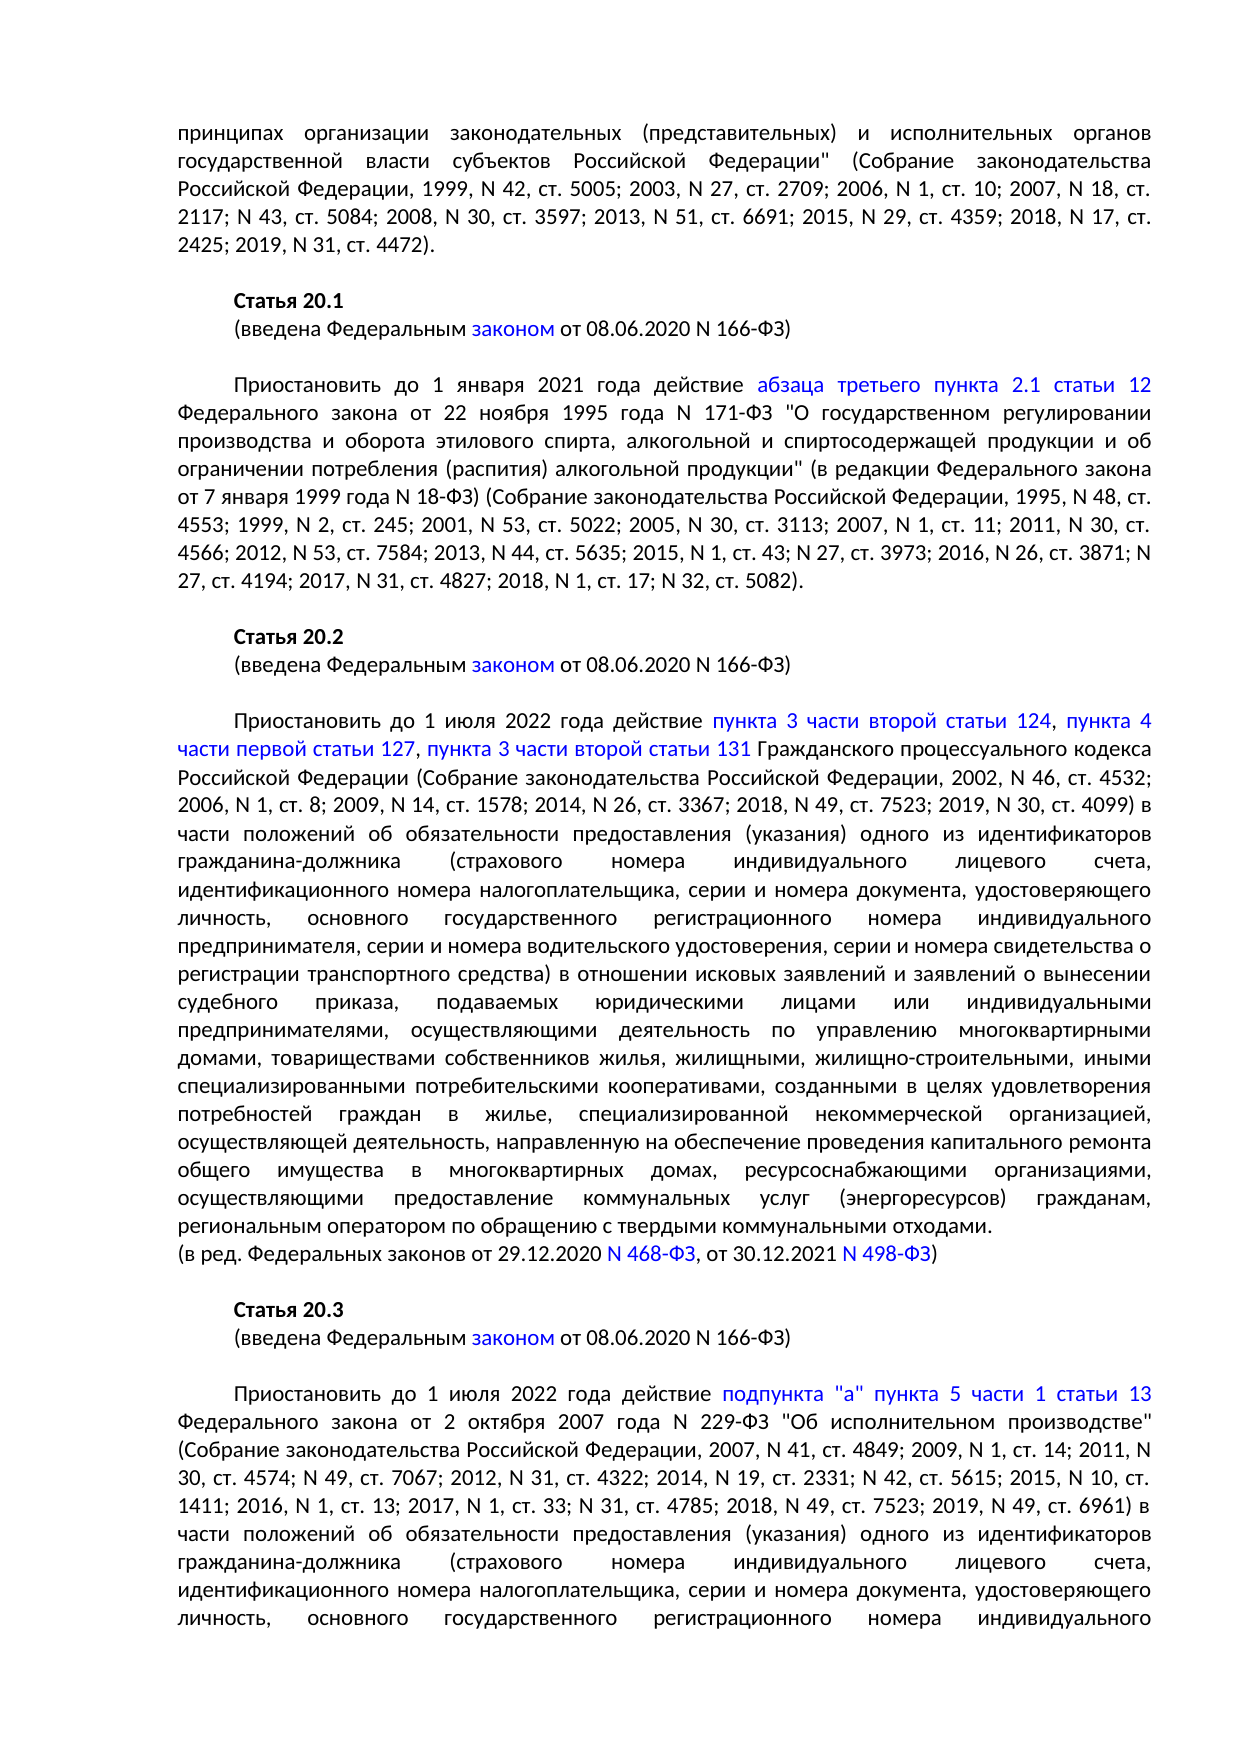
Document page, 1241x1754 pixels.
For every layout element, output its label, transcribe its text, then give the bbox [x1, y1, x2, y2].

text (введена Федеральным законом от 08.06.2020 N 166-ФЗ) [177, 651, 1152, 678]
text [177, 118, 1152, 258]
title Статья 20.1 [177, 286, 1152, 314]
text Приостановить до 1 июля 2022 года действие пункта 3 части второй статьи 124, пункта 4 части первой статьи 127, пункта 3 части второй статьи 131 Гражданского процессуального кодекса Российской Федерации (Собрание законодательства Российской Федерации, 2002, N 46, ст. 4532; 2006, N 1, ст. 8; 2009, N 14, ст. 1578; 2014, N 26, ст. 3367; 2018, N 49, ст. 7523; 2019, N 30, ст. 4099) в части положений об обязательности предоставления (указания) одного из идентификаторов гражданина-должника (страхового номера индивидуального лицевого счета, идентификационного номера налогоплательщика, серии и номера документа, удостоверяющего личность, основного государственного регистрационного номера индивидуального предпринимателя, серии и номера водительского удостоверения, серии и номера свидетельства о регистрации транспортного средства) в отношении исковых заявлений и заявлений о вынесении судебного приказа, подаваемых юридическими лицами или индивидуальными предпринимателями, осуществляющими деятельность по управлению многоквартирными домами, товариществами собственников жилья, жилищными, жилищно-строительными, иными специализированными потребительскими кооперативами, созданными в целях удовлетворения потребностей граждан в жилье, специализированной некоммерческой организацией, осуществляющей деятельность, направленную на обеспечение проведения капитального ремонта общего имущества в многоквартирных домах, ресурсоснабжающими организациями, осуществляющими предоставление коммунальных услуг (энергоресурсов) гражданам, региональным оператором по обращению с твердыми коммунальными отходами. [177, 707, 1152, 1239]
text (введена Федеральным законом от 08.06.2020 N 166-ФЗ) [177, 314, 1152, 342]
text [177, 1379, 1152, 1631]
text (в ред. Федеральных законов от 29.12.2020 N 468-ФЗ, от 30.12.2021 N 498-ФЗ) [177, 1239, 1152, 1267]
title Статья 20.2 [177, 622, 1152, 651]
text Приостановить до 1 января 2021 года действие абзаца третьего пункта 2.1 статьи 12 Федерального закона от 22 ноября 1995 года N 171-ФЗ "О государственном регулировании производства и оборота этилового спирта, алкогольной и спиртосодержащей продукции и об ограничении потребления (распития) алкогольной продукции" (в редакции Федерального закона от 7 января 1999 года N 18-ФЗ) (Собрание законодательства Российской Федерации, 1995, N 48, ст. 4553; 1999, N 2, ст. 245; 2001, N 53, ст. 5022; 2005, N 30, ст. 3113; 2007, N 1, ст. 11; 2011, N 30, ст. 4566; 2012, N 53, ст. 7584; 2013, N 44, ст. 5635; 2015, N 1, ст. 43; N 27, ст. 3973; 2016, N 26, ст. 3871; N 27, ст. 4194; 2017, N 31, ст. 4827; 2018, N 1, ст. 17; N 32, ст. 5082). [177, 370, 1152, 594]
title Статья 20.3 [177, 1295, 1152, 1323]
text (введена Федеральным законом от 08.06.2020 N 166-ФЗ) [177, 1323, 1152, 1351]
